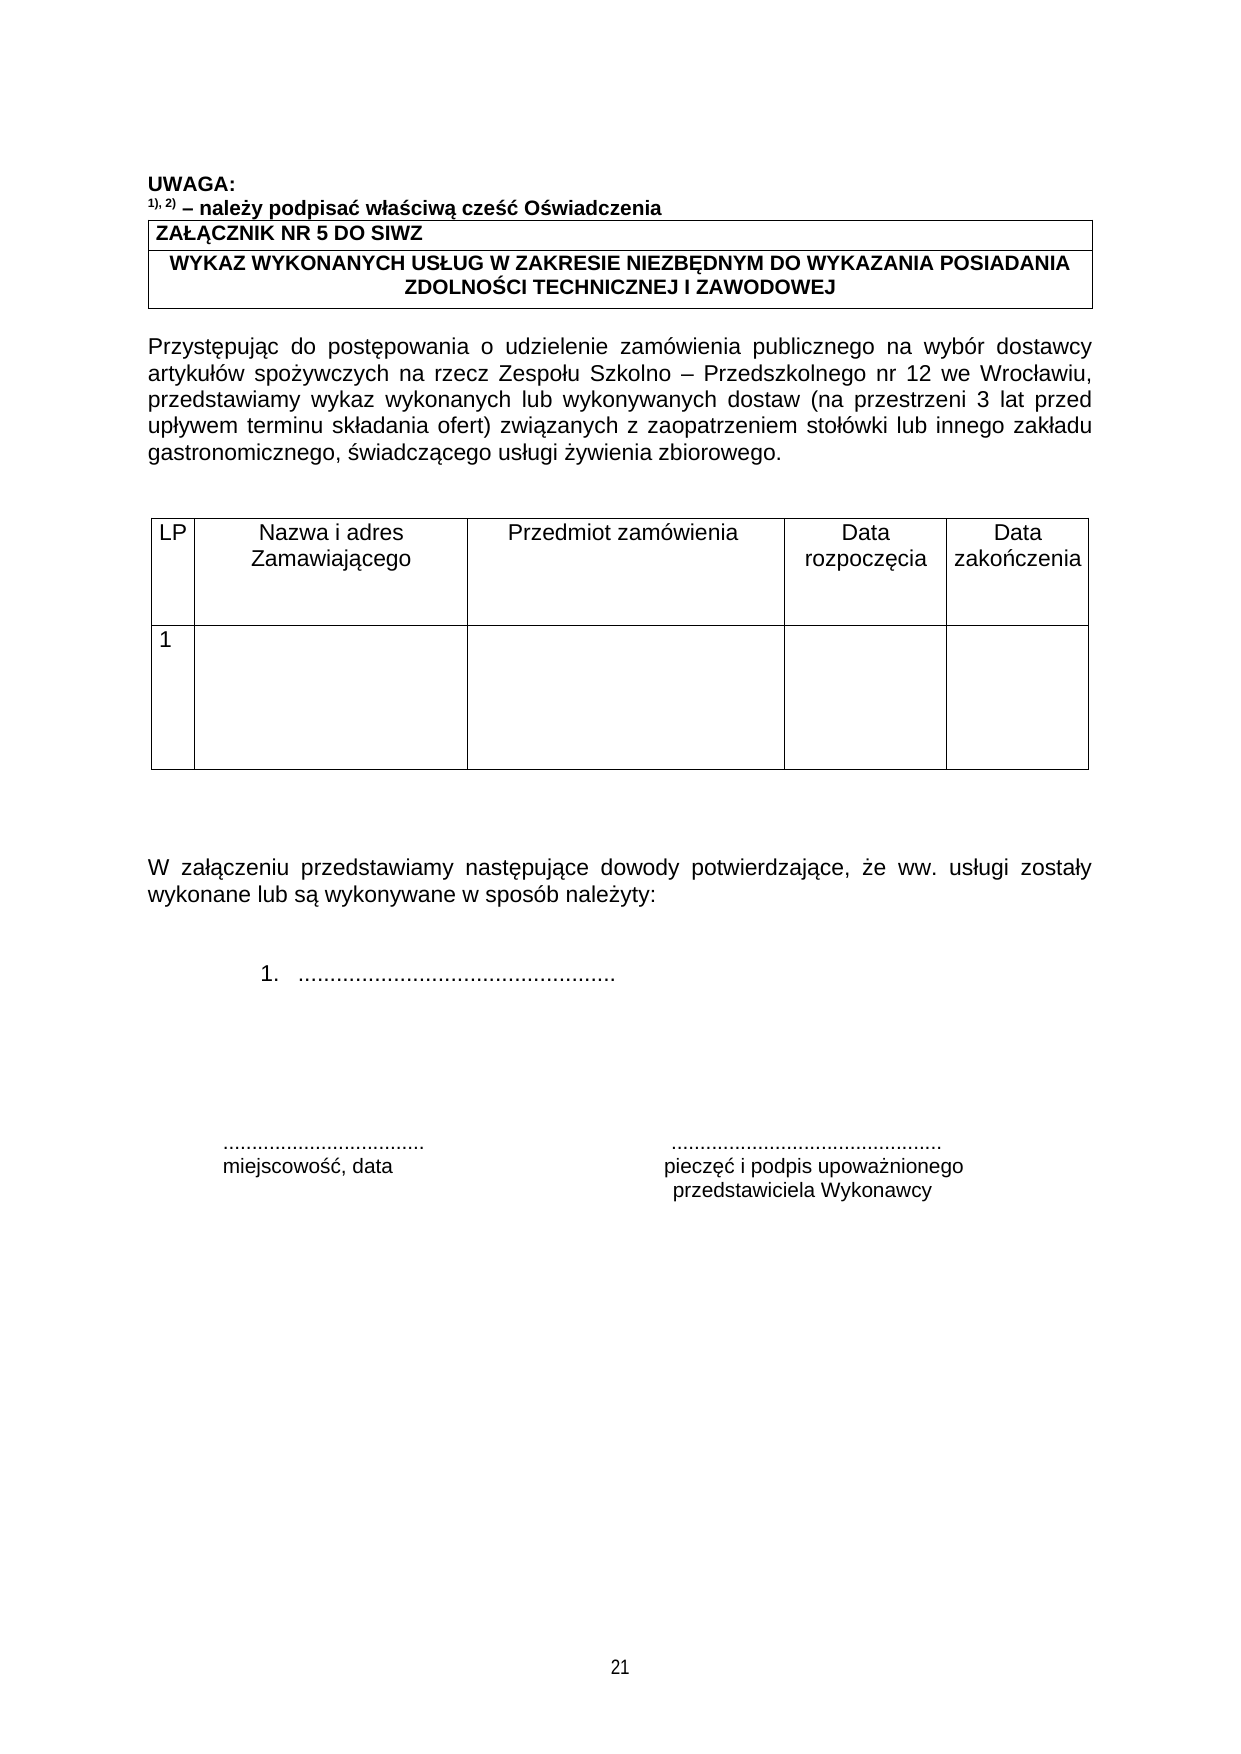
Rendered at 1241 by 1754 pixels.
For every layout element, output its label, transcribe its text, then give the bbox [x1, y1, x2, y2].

table_header Przedmiot zamówienia [468, 519, 784, 624]
table_cell [468, 626, 784, 769]
list .................................................. [260, 960, 1092, 986]
table_cell WYKAZ WYKONANYCH USŁUG W ZAKRESIE NIEZBĘDNYM DO WYKAZANIA POSIADANIA ZDOLNOŚCI TECHNICZNEJ I ZAWODOWEJ [149, 251, 1092, 308]
table_cell [195, 626, 467, 769]
table_cell 1 [152, 626, 194, 769]
text miejscowość, data pieczęć i podpis upoważnionego [223, 1154, 1092, 1178]
text 1), 2) – należy podpisać właściwą cześć Oświadczenia [148, 196, 1092, 219]
table_header Data rozpoczęcia [785, 519, 946, 624]
table_header Nazwa i adres Zamawiającego [195, 519, 467, 624]
text ................................... ............................................... [148, 1130, 1092, 1154]
text UWAGA: [148, 172, 1092, 196]
text przedstawiciela Wykonawcy [598, 1178, 1092, 1202]
text W załączeniu przedstawiamy następujące dowody potwierdzające, że ww. usługi zostały wykonane lub są wykonywane w sposób należyty: [148, 854, 1092, 907]
table_header ZAŁĄCZNIK NR 5 DO SIWZ [149, 221, 1092, 249]
text Przystępując do postępowania o udzielenie zamówienia publicznego na wybór dostawcy artykułów spożywczych na rzecz Zespołu Szkolno – Przedszkolnego nr 12 we Wrocławiu, przedstawiamy wykaz wykonanych lub wykonywanych dostaw (na przestrzeni 3 lat przed upływem terminu składania ofert) związanych z zaopatrzeniem stołówki lub innego zakładu gastronomicznego, świadczącego usługi żywienia zbiorowego. [148, 333, 1092, 465]
table_cell [947, 626, 1088, 769]
table_cell [785, 626, 946, 769]
table_header Data zakończenia [947, 519, 1088, 624]
table_header LP [152, 519, 194, 624]
